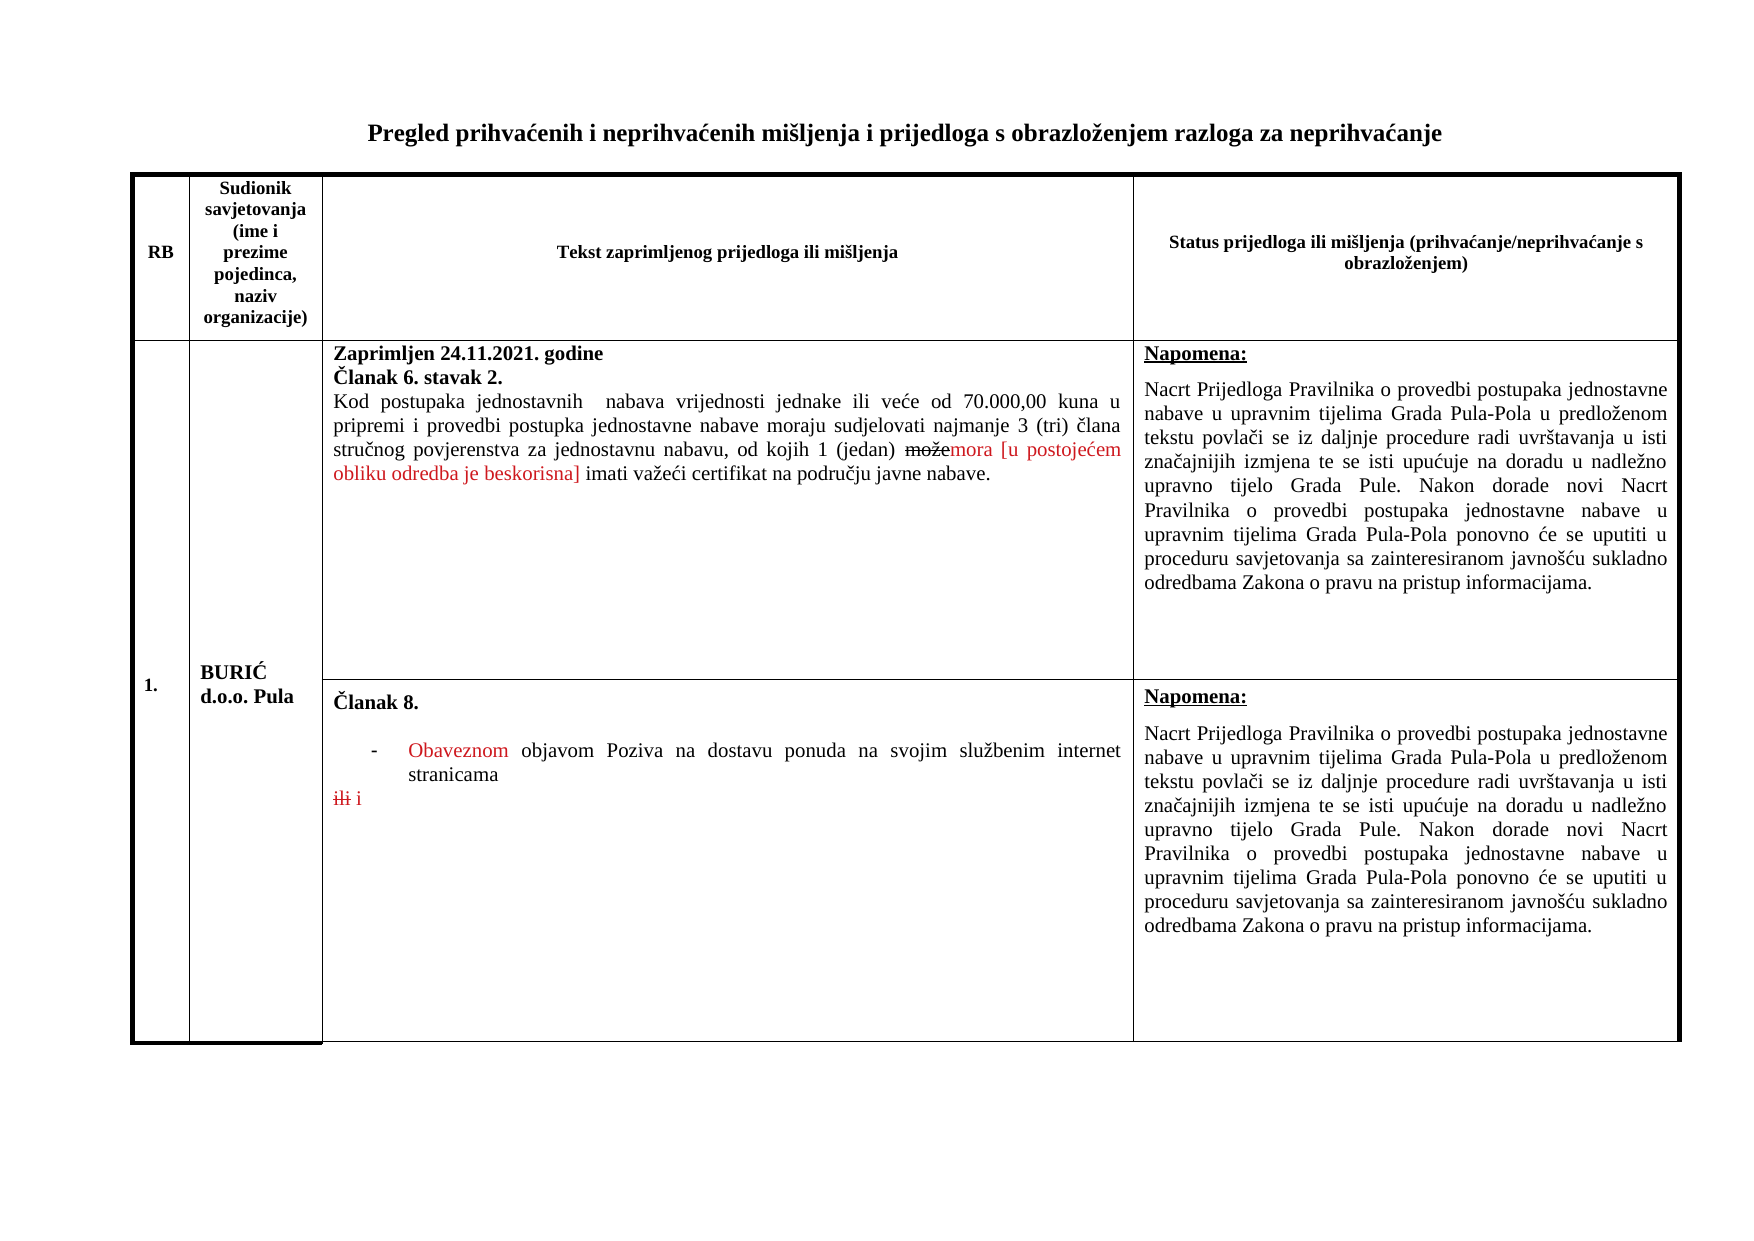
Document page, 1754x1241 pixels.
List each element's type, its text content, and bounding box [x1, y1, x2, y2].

text Pregled prihvaćenih i neprihvaćenih mišljenja i prijedloga s obrazloženjem razloga za neprihvaćanje [143, 118, 1667, 147]
table_cell Zaprimljen 24.11.2021. godine Članak 6. stavak 2. Kod postupaka jednostavnih nabava vrijednosti jednake ili veće od 70.000,00 kuna u pripremi i provedbi postupka jednostavne nabave moraju sudjelovati najmanje 3 (tri) člana stručnog povjerenstva za jednostavnu nabavu, od kojih 1 (jedan) možemora [u postojećem obliku odredba je beskorisna] imati važeći certifikat na području javne nabave. [323, 341, 1133, 679]
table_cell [1134, 680, 1677, 1041]
table_header Sudionik savjetovanja (ime i prezime pojedinca, naziv organizacije) [190, 177, 322, 340]
table_cell 1. [135, 341, 189, 1041]
table_header Status prijedloga ili mišljenja (prihvaćanje/neprihvaćanje s obrazloženjem) [1134, 177, 1677, 340]
table_cell Članak 8. Obaveznom objavom Poziva na dostavu ponuda na svojim službenim internet stranicama ili i [323, 680, 1133, 1041]
table_header Tekst zaprimljenog prijedloga ili mišljenja [323, 177, 1133, 340]
table_header RB [135, 177, 189, 340]
table_cell BURIĆ d.o.o. Pula [190, 341, 322, 1041]
